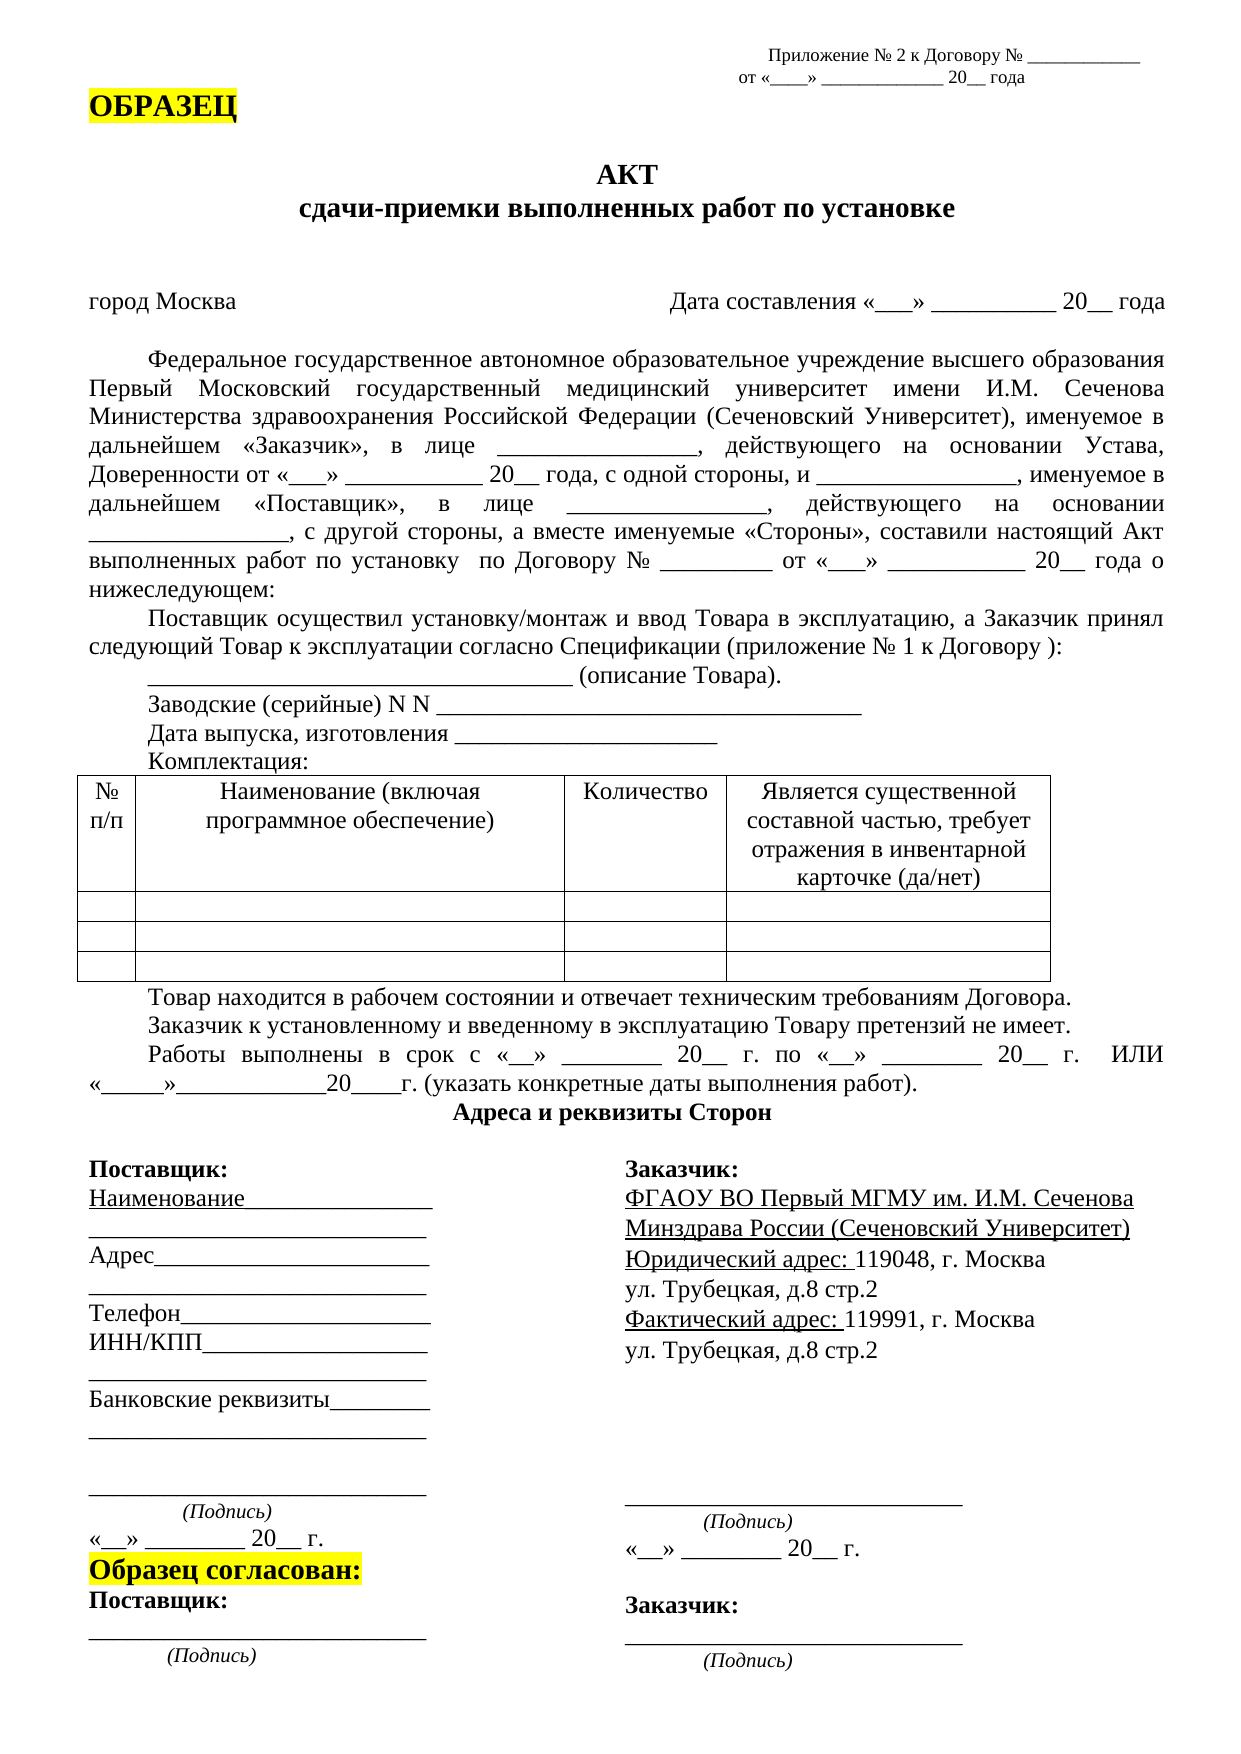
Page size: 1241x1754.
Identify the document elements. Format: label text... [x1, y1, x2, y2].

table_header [78, 1154, 614, 1675]
text Дата выпуска, изготовления _____________________ [89, 718, 1165, 746]
text Федеральное государственное автономное образовательное учреждение высшего образования Первый Московский государственный медицинский университет имени И.М. Сеченова Министерства здравоохранения Российской Федерации (Сеченовский Университет), именуемое в дальнейшем «Заказчик», в лице ________________, действующего на основании Устава, Доверенности от «___» ___________ 20__ года, с одной стороны, и ________________, именуемое в дальнейшем «Поставщик», в лице ________________, действующего на основании ________________, с другой стороны, а вместе именуемые «Стороны», составили настоящий Акт выполненных работ по установку по Договору № _________ от «___» ___________ 20__ года о нижеследующем: [89, 344, 1165, 603]
text Работы выполнены в срок с «__» ________ 20__ г. по «__» ________ 20__ г. ИЛИ «_____»____________20____г. (указать конкретные даты выполнения работ). [89, 1039, 1165, 1097]
table_cell [78, 952, 135, 981]
text __________________________________ (описание Товара). [89, 660, 1165, 689]
table_header Является существенной составной частью, требует отражения в инвентарной карточке (да/нет) [727, 776, 1050, 891]
text АКТ [89, 157, 1165, 191]
table_cell [727, 922, 1050, 951]
table_cell [565, 892, 726, 921]
text Адреса и реквизиты Сторон [29, 1097, 1195, 1125]
table_header город Москва [89, 286, 627, 315]
text Приложение № 2 к Договору № ____________ [738, 44, 1165, 66]
table_cell [136, 952, 564, 981]
text Поставщик осуществил установку/монтаж и ввод Товара в эксплуатацию, а Заказчик принял следующий Товар к эксплуатации согласно Спецификации (приложение № 1 к Договору ): [89, 603, 1165, 660]
table_cell [136, 922, 564, 951]
table_header Дата составления «___» __________ 20__ года [627, 286, 1165, 315]
text Заводские (серийные) N N __________________________________ [89, 689, 1165, 718]
table_cell [565, 922, 726, 951]
text сдачи-приемки выполненных работ по установке [89, 191, 1165, 224]
table_cell [136, 892, 564, 921]
table_cell [78, 922, 135, 951]
text Товар находится в рабочем состоянии и отвечает техническим требованиям Договора. [89, 982, 1165, 1010]
text Комплектация: [89, 746, 1165, 775]
table_cell [727, 892, 1050, 921]
text от «____» _____________ 20__ года [738, 66, 1165, 87]
table_cell [727, 952, 1050, 981]
text ОБРАЗЕЦ [89, 87, 1165, 123]
table_header Количество [565, 776, 726, 891]
table_header № п/п [78, 776, 135, 891]
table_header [614, 1154, 1154, 1675]
table_cell [565, 952, 726, 981]
text Заказчик к установленному и введенному в эксплуатацию Товару претензий не имеет. [89, 1010, 1165, 1039]
table_header Наименование (включая программное обеспечение) [136, 776, 564, 891]
table_cell [78, 892, 135, 921]
